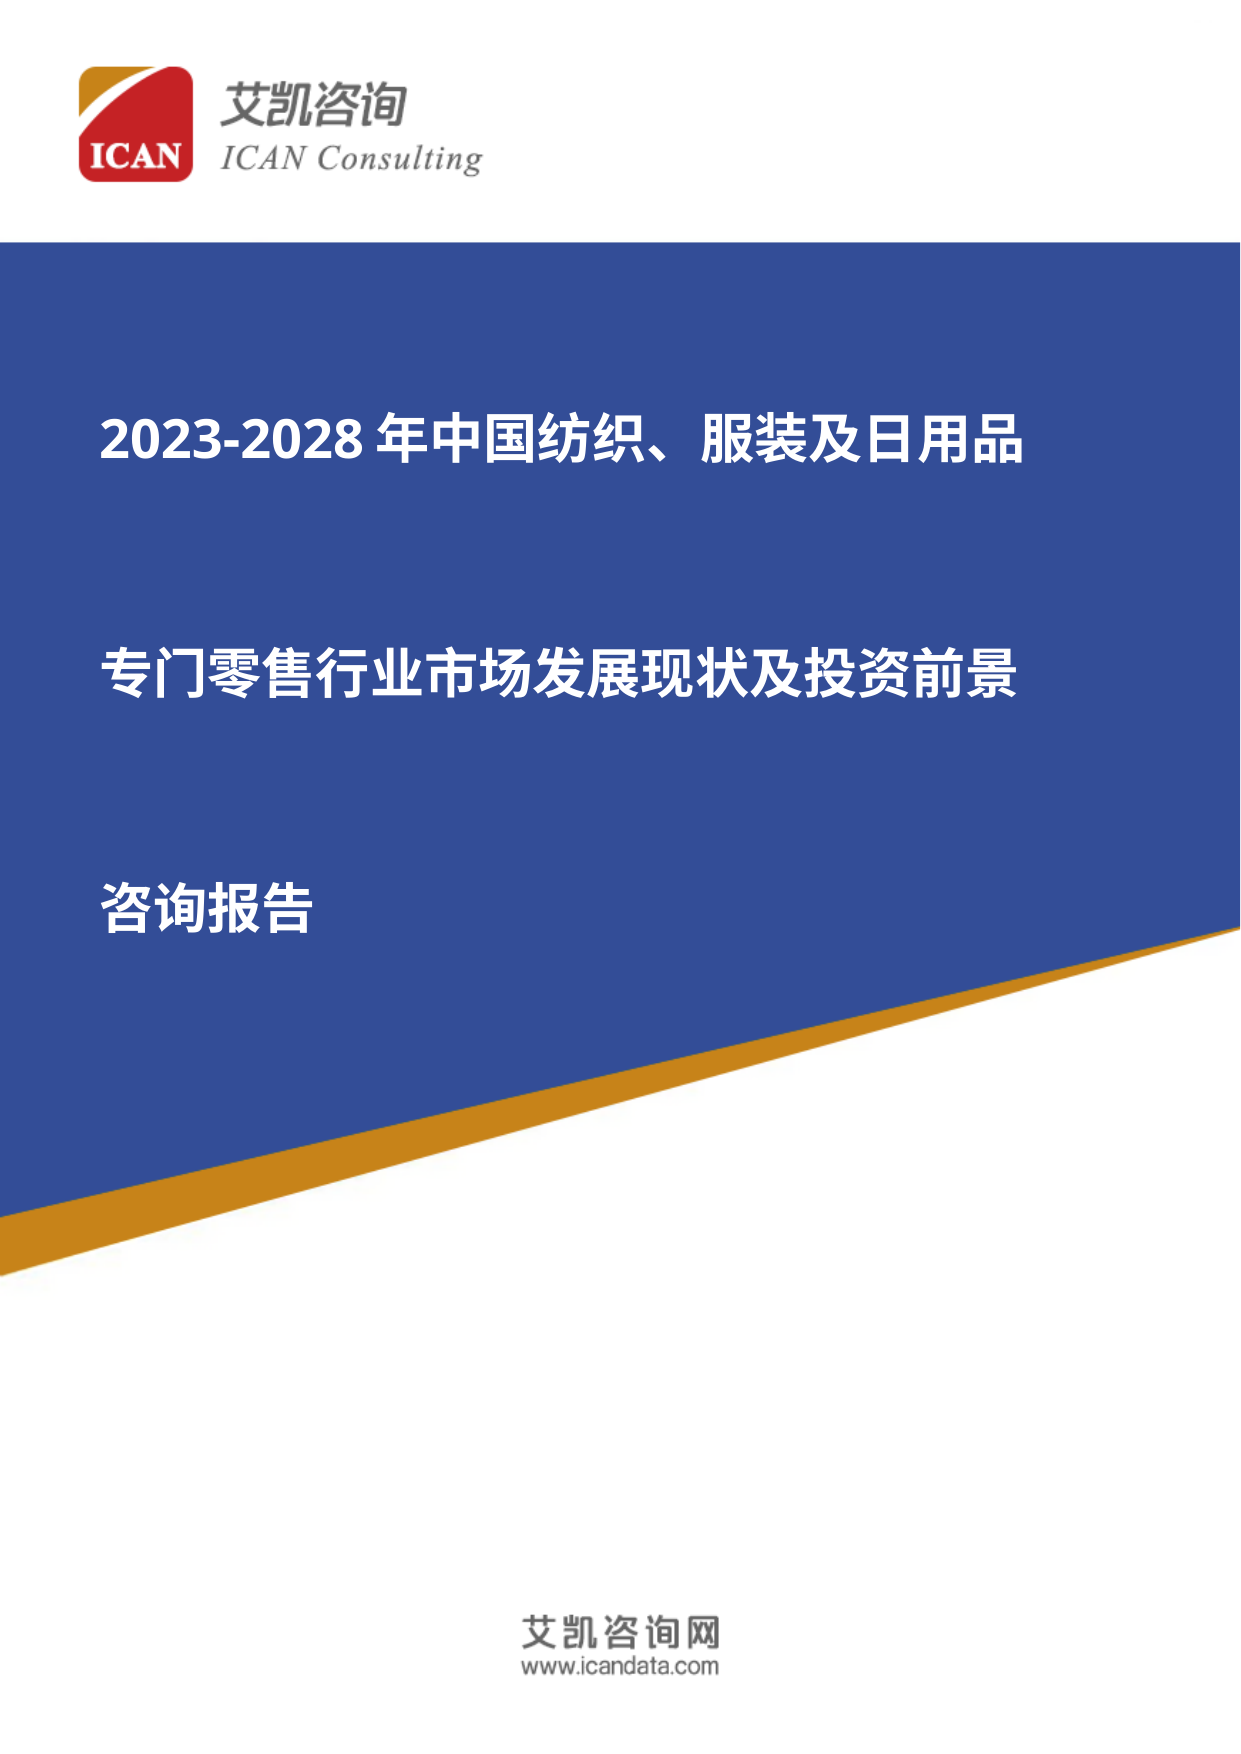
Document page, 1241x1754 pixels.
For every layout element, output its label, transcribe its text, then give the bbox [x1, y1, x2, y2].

picture [0, 5, 1241, 1754]
subtitle 2023-2028年中国纺织、服装及日用品专门零售行业市场发展现状及投资前景咨询报告 [99, 386, 1053, 953]
